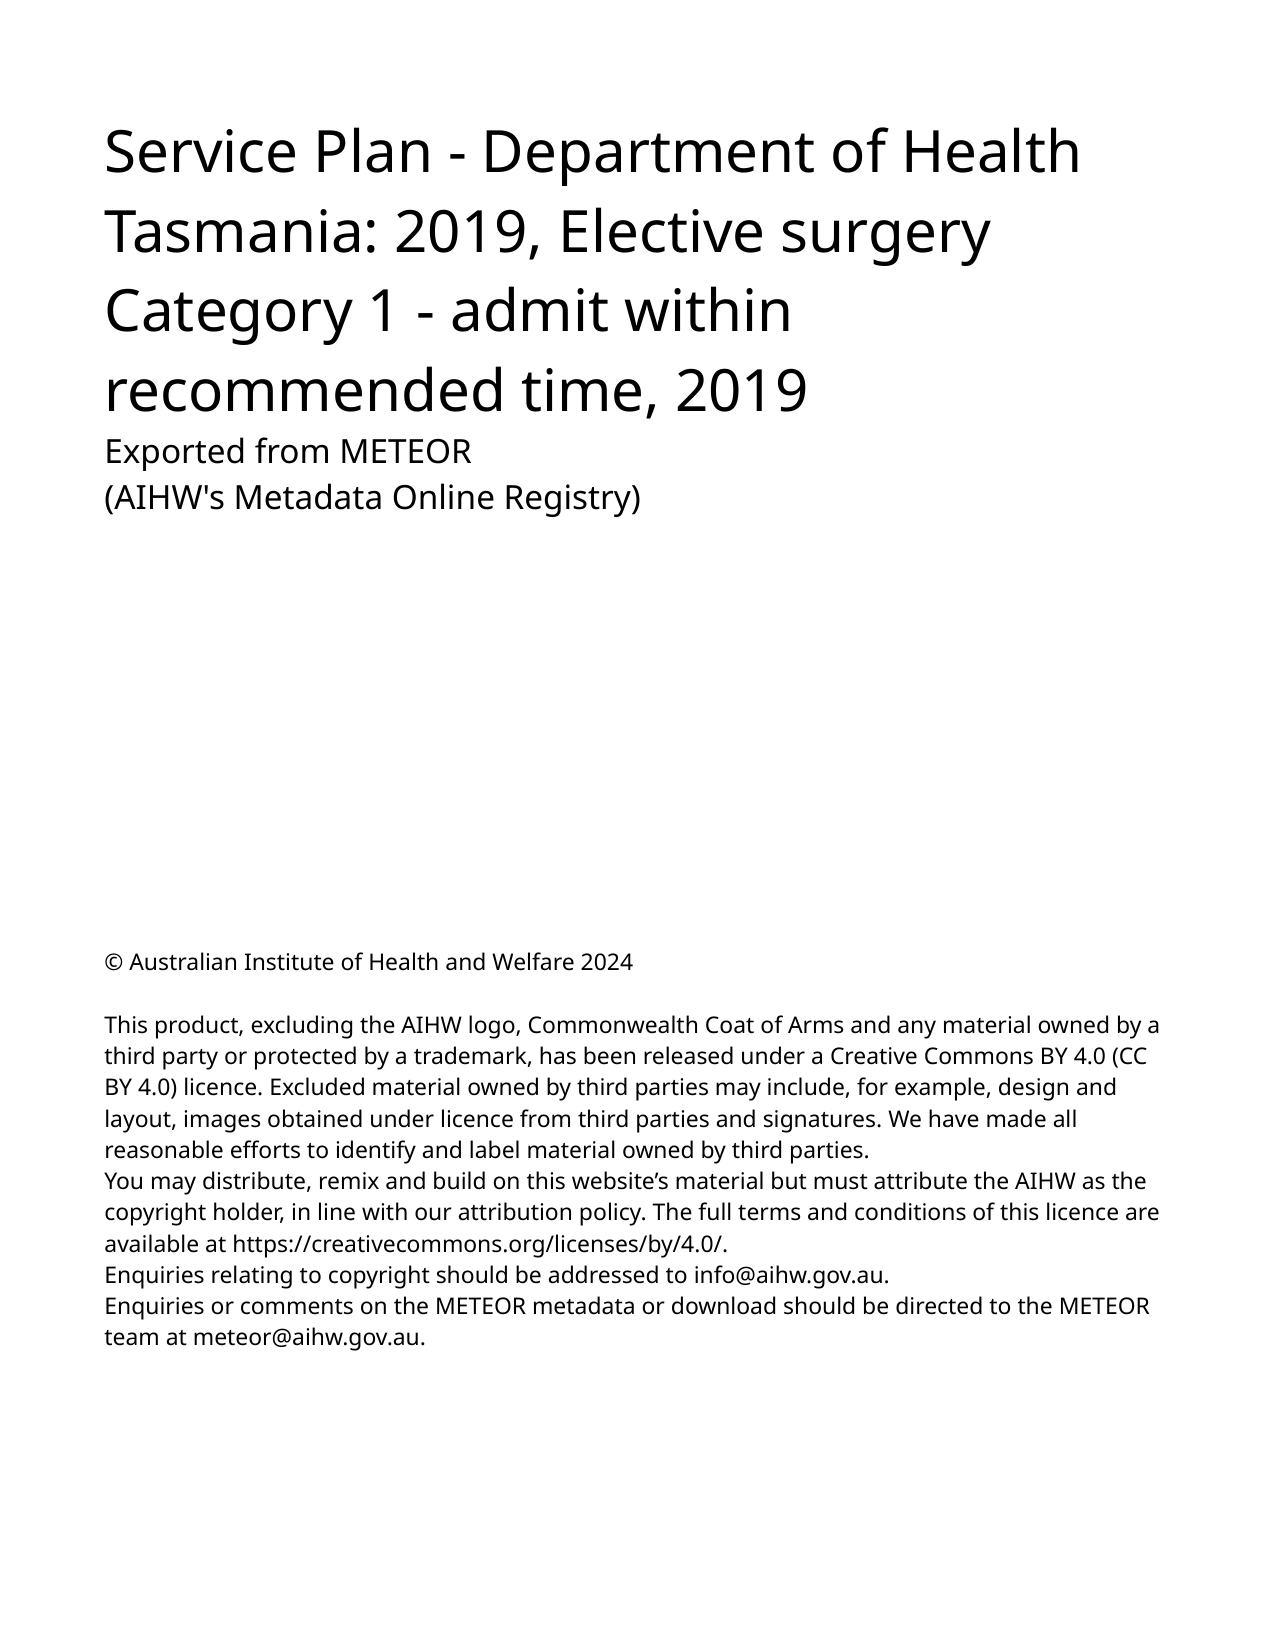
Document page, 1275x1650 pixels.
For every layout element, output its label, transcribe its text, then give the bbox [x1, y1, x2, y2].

text This product, excluding the AIHW logo, Commonwealth Coat of Arms and any material owned by a third party or protected by a trademark, has been released under a Creative Commons BY 4.0 (CC BY 4.0) licence. Excluded material owned by third parties may include, for example, design and layout, images obtained under licence from third parties and signatures. We have made all reasonable efforts to identify and label material owned by third parties. [104, 1009, 1171, 1165]
text © Australian Institute of Health and Welfare 2024 [104, 946, 1171, 977]
subtitle (AIHW's Metadata Online Registry) [104, 474, 1171, 519]
text You may distribute, remix and build on this website’s material but must attribute the AIHW as the copyright holder, in line with our attribution policy. The full terms and conditions of this licence are available at https://creativecommons.org/licenses/by/4.0/. [104, 1165, 1171, 1259]
text Enquiries or comments on the METEOR metadata or download should be directed to the METEOR team at meteor@aihw.gov.au. [104, 1290, 1171, 1352]
title Service Plan - Department of Health Tasmania: 2019, Elective surgery Category 1 - admit within recommended time, 2019 [104, 110, 1171, 428]
subtitle Exported from METEOR [104, 428, 1171, 474]
text Enquiries relating to copyright should be addressed to info@aihw.gov.au. [104, 1259, 1171, 1290]
